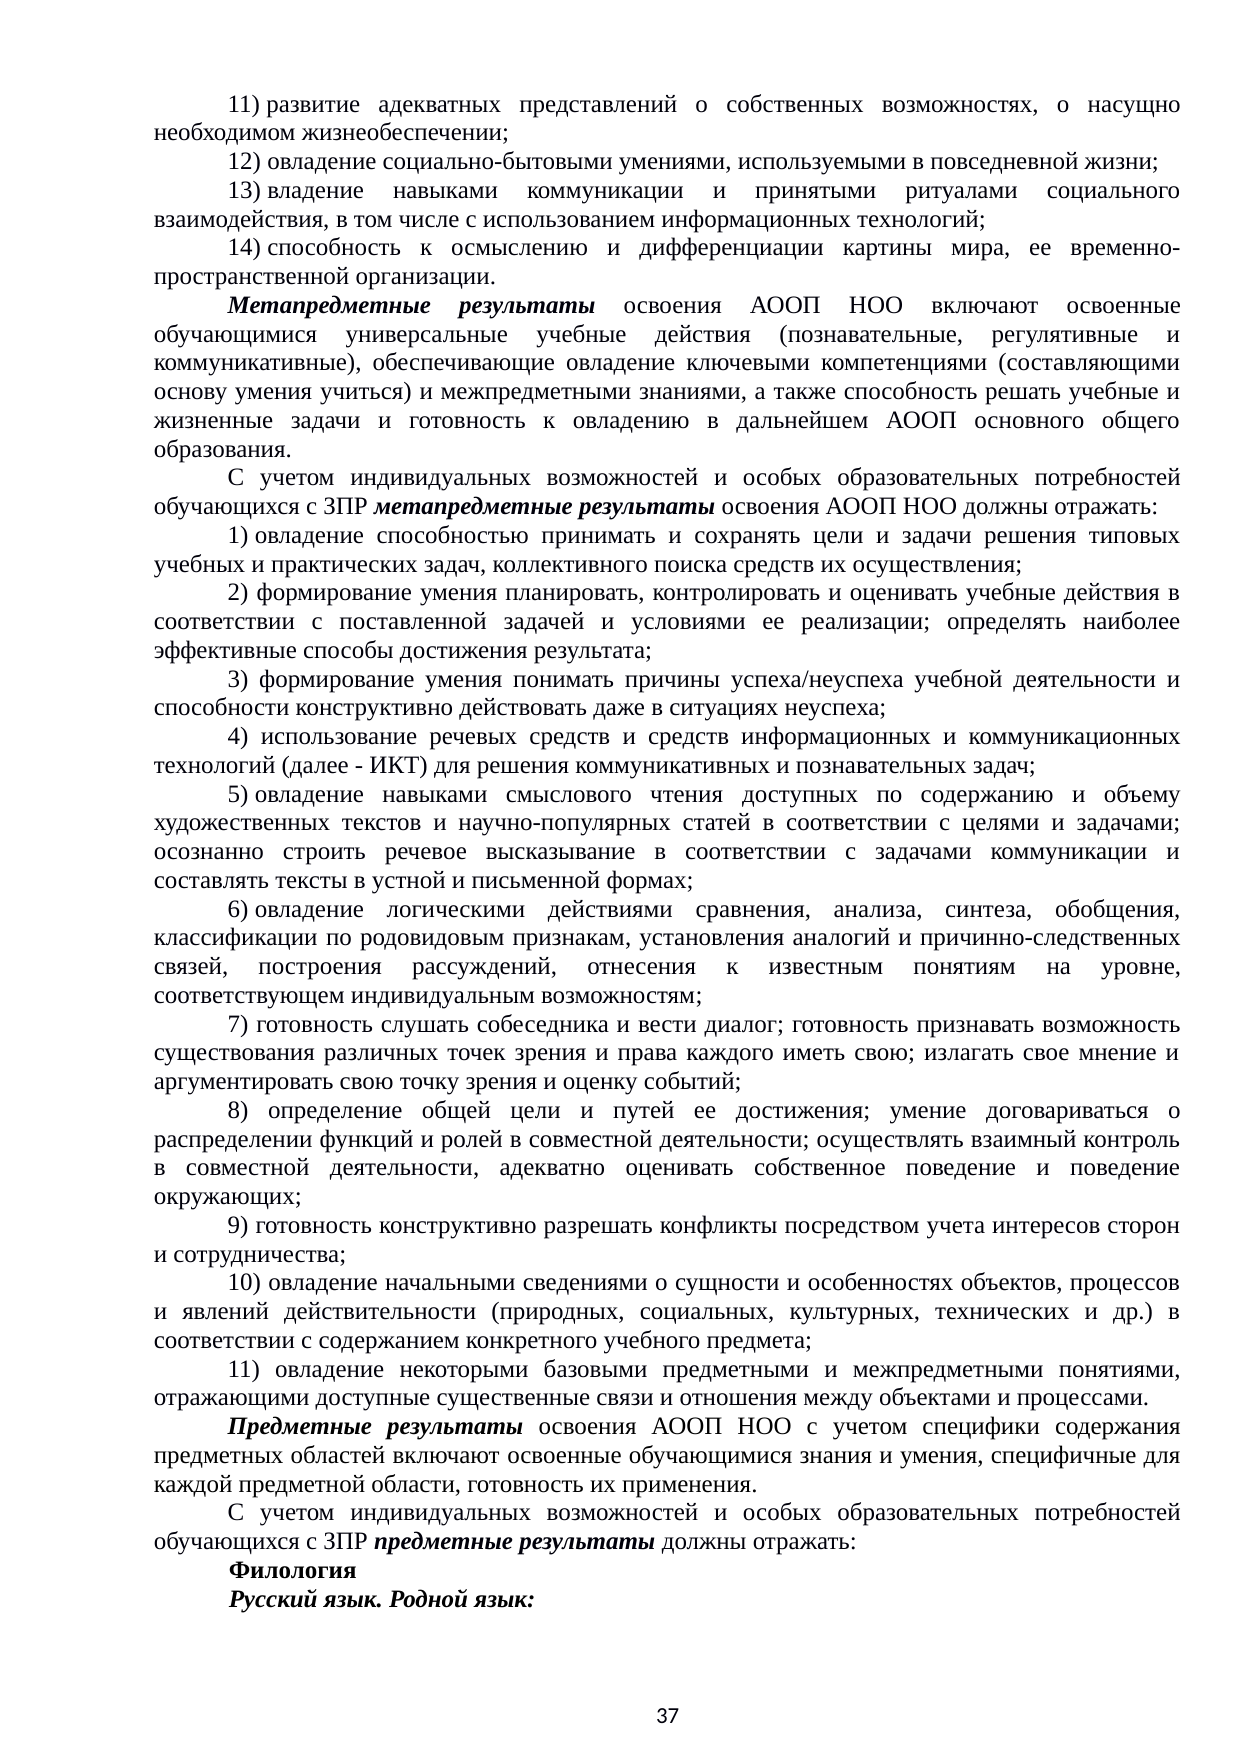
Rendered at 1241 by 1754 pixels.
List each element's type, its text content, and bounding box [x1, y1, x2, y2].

text 11) развитие адекватных представлений о собственных возможностях, о насущно необходимом жизнеобеспечении; [153, 89, 1181, 146]
text Метапредметные результаты освоения АООП НОО включают освоенные обучающимися универсальные учебные действия (познавательные, регулятивные и коммуникативные), обеспечивающие овладение ключевыми компетенциями (составляющими основу умения учиться) и межпредметными знаниями, а также способность решать учебные и жизненные задачи и готовность к овладению в дальнейшем АООП основного общего образования. [153, 290, 1181, 462]
text 12) овладение социально-бытовыми умениями, используемыми в повседневной жизни; [153, 146, 1181, 175]
text 13) владение навыками коммуникации и принятыми ритуалами социального взаимодействия, в том числе с использованием информационных технологий; [153, 175, 1181, 232]
text 8) определение общей цели и путей ее достижения; умение договариваться о распределении функций и ролей в совместной деятельности; осуществлять взаимный контроль в совместной деятельности, адекватно оценивать собственное поведение и поведение окружающих; [153, 1095, 1181, 1210]
text 11) овладение некоторыми базовыми предметными и межпредметными понятиями, отражающими доступные существенные связи и отношения между объектами и процессами. [153, 1354, 1181, 1411]
text 3) формирование умения понимать причины успеха/неуспеха учебной деятельности и способности конструктивно действовать даже в ситуациях неуспеха; [153, 664, 1181, 721]
text 1) овладение способностью принимать и сохранять цели и задачи решения типовых учебных и практических задач, коллективного поиска средств их осуществления; [153, 520, 1181, 577]
text С учетом индивидуальных возможностей и особых образовательных потребностей обучающихся с ЗПР предметные результаты должны отражать: [153, 1497, 1181, 1555]
text Русский язык. Родной язык: [153, 1584, 1181, 1612]
text Филология [153, 1555, 1181, 1584]
text 10) овладение начальными сведениями о сущности и особенностях объектов, процессов и явлений действительности (природных, социальных, культурных, технических и др.) в соответствии с содержанием конкретного учебного предмета; [153, 1267, 1181, 1354]
text 2) формирование умения планировать, контролировать и оценивать учебные действия в соответствии с поставленной задачей и условиями ее реализации; определять наиболее эффективные способы достижения результата; [153, 577, 1181, 664]
text Предметные результаты освоения АООП НОО с учетом специфики содержания предметных областей включают освоенные обучающимися знания и умения, специфичные для каждой предметной области, готовность их применения. [153, 1411, 1181, 1497]
text 5) овладение навыками смыслового чтения доступных по содержанию и объему художественных текстов и научно-популярных статей в соответствии с целями и задачами; осознанно строить речевое высказывание в соответствии с задачами коммуникации и составлять тексты в устной и письменной формах; [153, 779, 1181, 894]
text 9) готовность конструктивно разрешать конфликты посредством учета интересов сторон и сотрудничества; [153, 1210, 1181, 1267]
text С учетом индивидуальных возможностей и особых образовательных потребностей обучающихся с ЗПР метапредметные результаты освоения АООП НОО должны отражать: [153, 462, 1181, 520]
text 7) готовность слушать собеседника и вести диалог; готовность признавать возможность существования различных точек зрения и права каждого иметь свою; излагать свое мнение и аргументировать свою точку зрения и оценку событий; [153, 1009, 1181, 1095]
text 4) использование речевых средств и средств информационных и коммуникационных технологий (далее - ИКТ) для решения коммуникативных и познавательных задач; [153, 721, 1181, 779]
text 6) овладение логическими действиями сравнения, анализа, синтеза, обобщения, классификации по родовидовым признакам, установления аналогий и причинно-следственных связей, построения рассуждений, отнесения к известным понятиям на уровне, соответствующем индивидуальным возможностям; [153, 894, 1181, 1009]
text 14) способность к осмыслению и дифференциации картины мира, ее временно-пространственной организации. [153, 232, 1181, 290]
